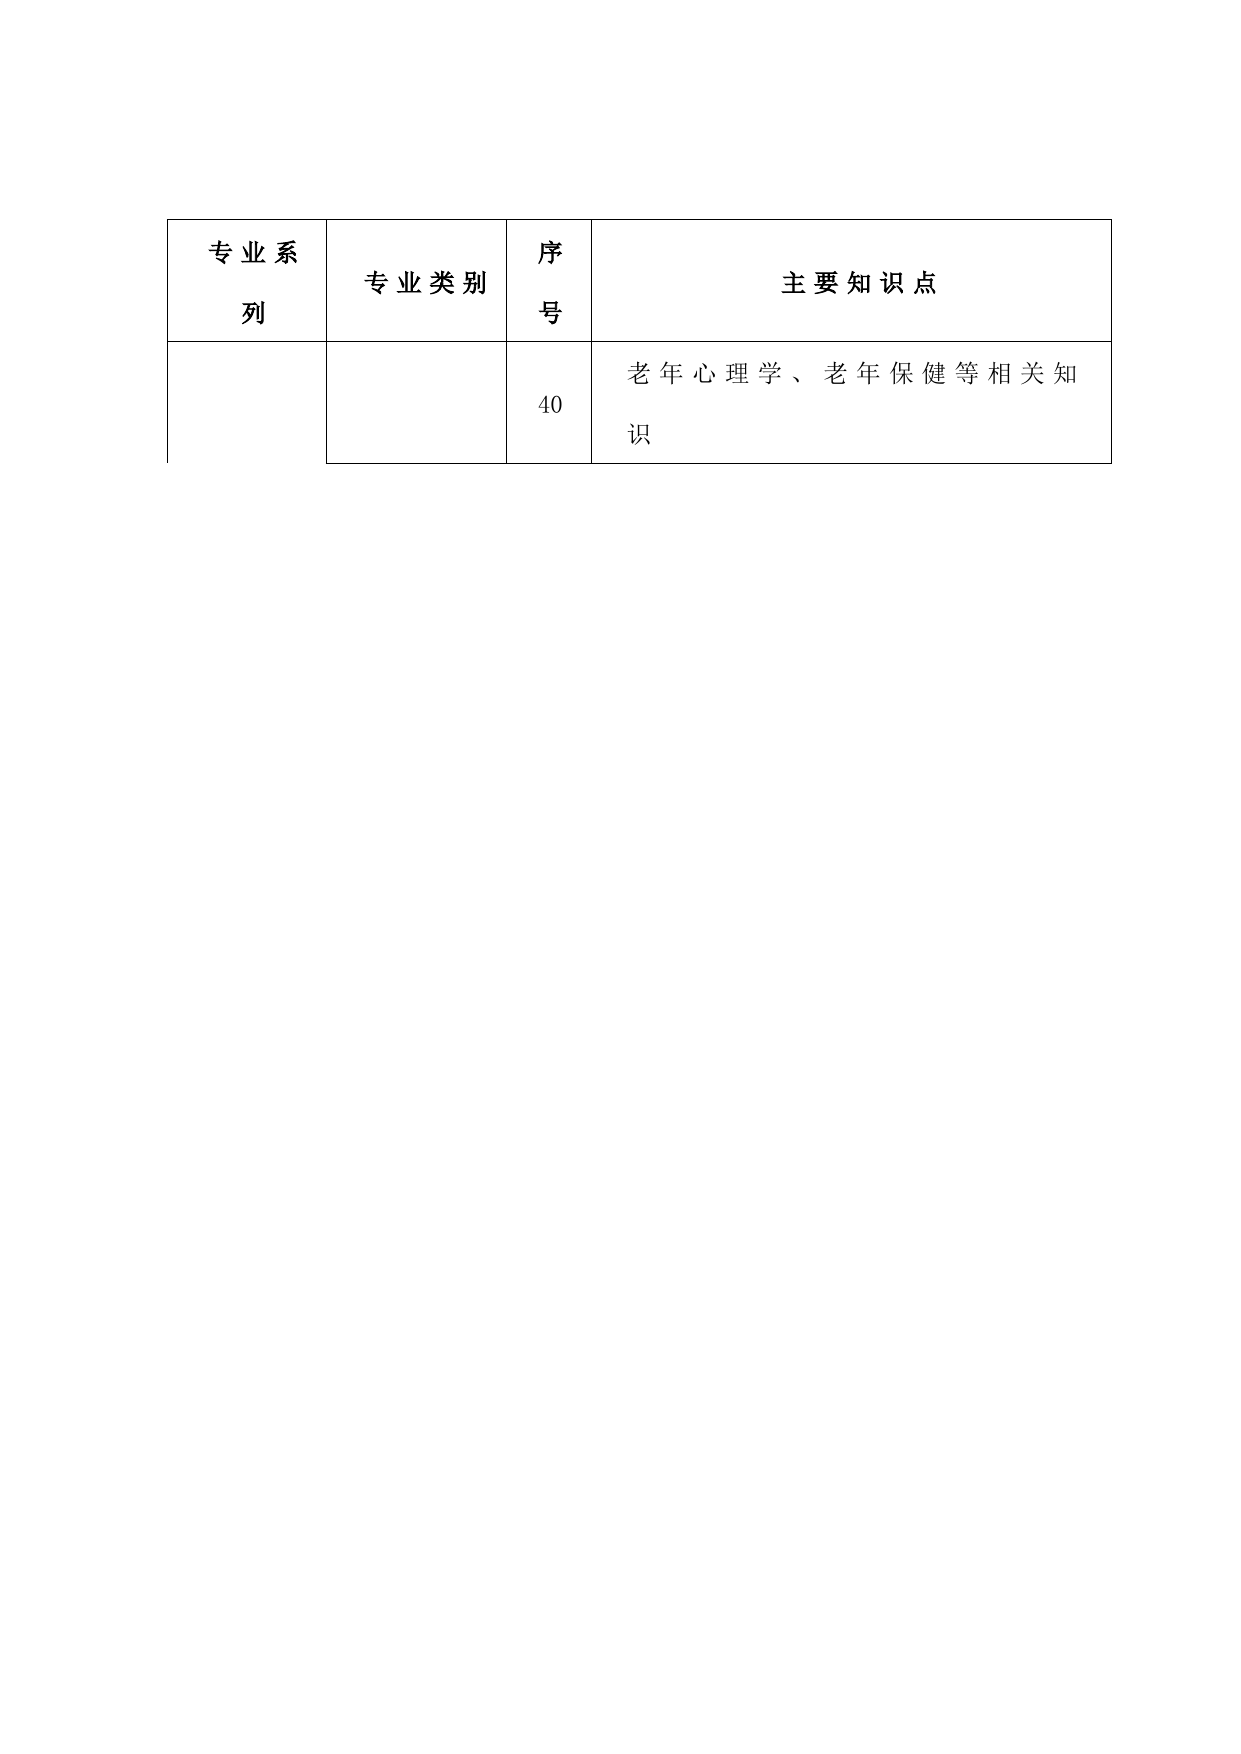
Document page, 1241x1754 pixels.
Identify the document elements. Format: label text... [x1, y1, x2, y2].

table_header 主要知识点 [592, 220, 1111, 341]
table_header 专业类别 [327, 220, 506, 341]
table_header 专业系列 [168, 220, 326, 341]
table_cell 老年心理学、老年保健等相关知识 [592, 342, 1111, 463]
table_header 序号 [507, 220, 591, 341]
table_cell 40 [507, 342, 591, 463]
